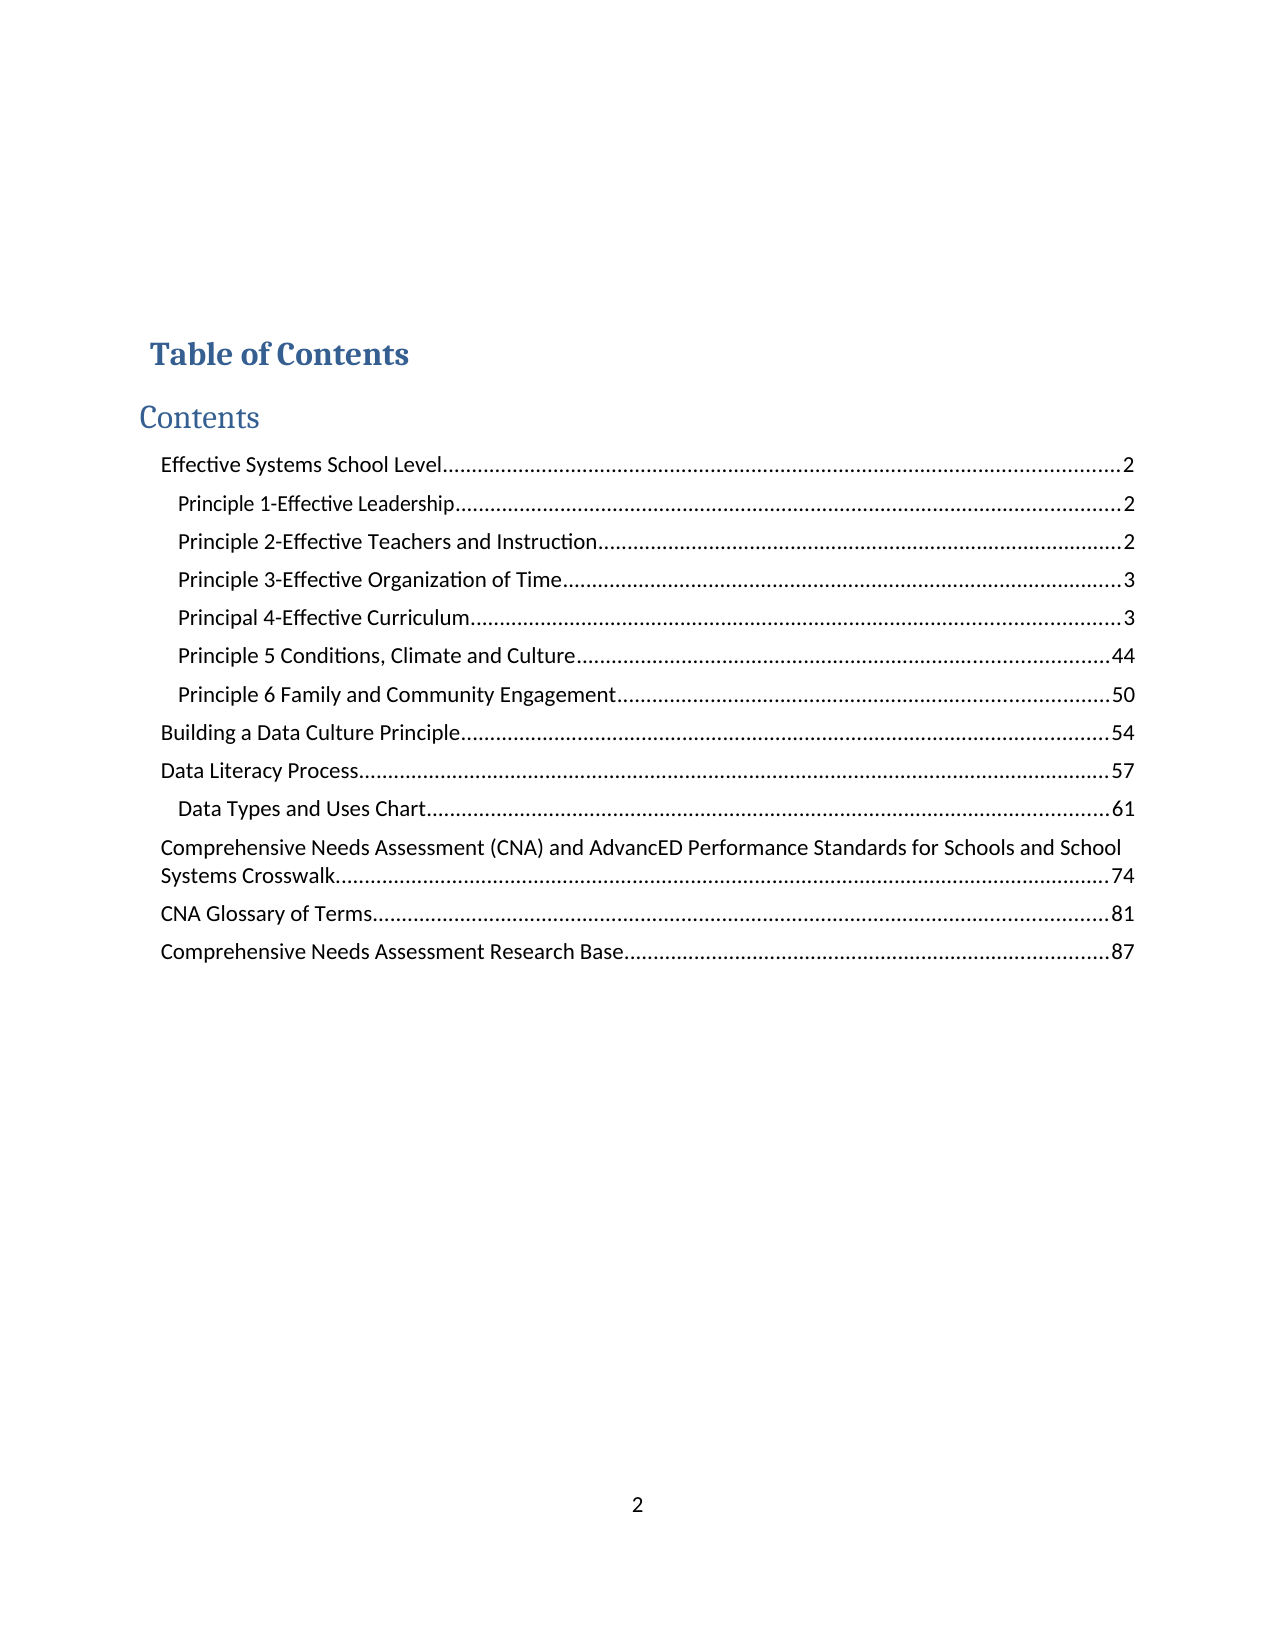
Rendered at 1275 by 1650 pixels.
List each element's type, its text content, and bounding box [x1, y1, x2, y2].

text Table of Contents [150, 336, 1135, 374]
